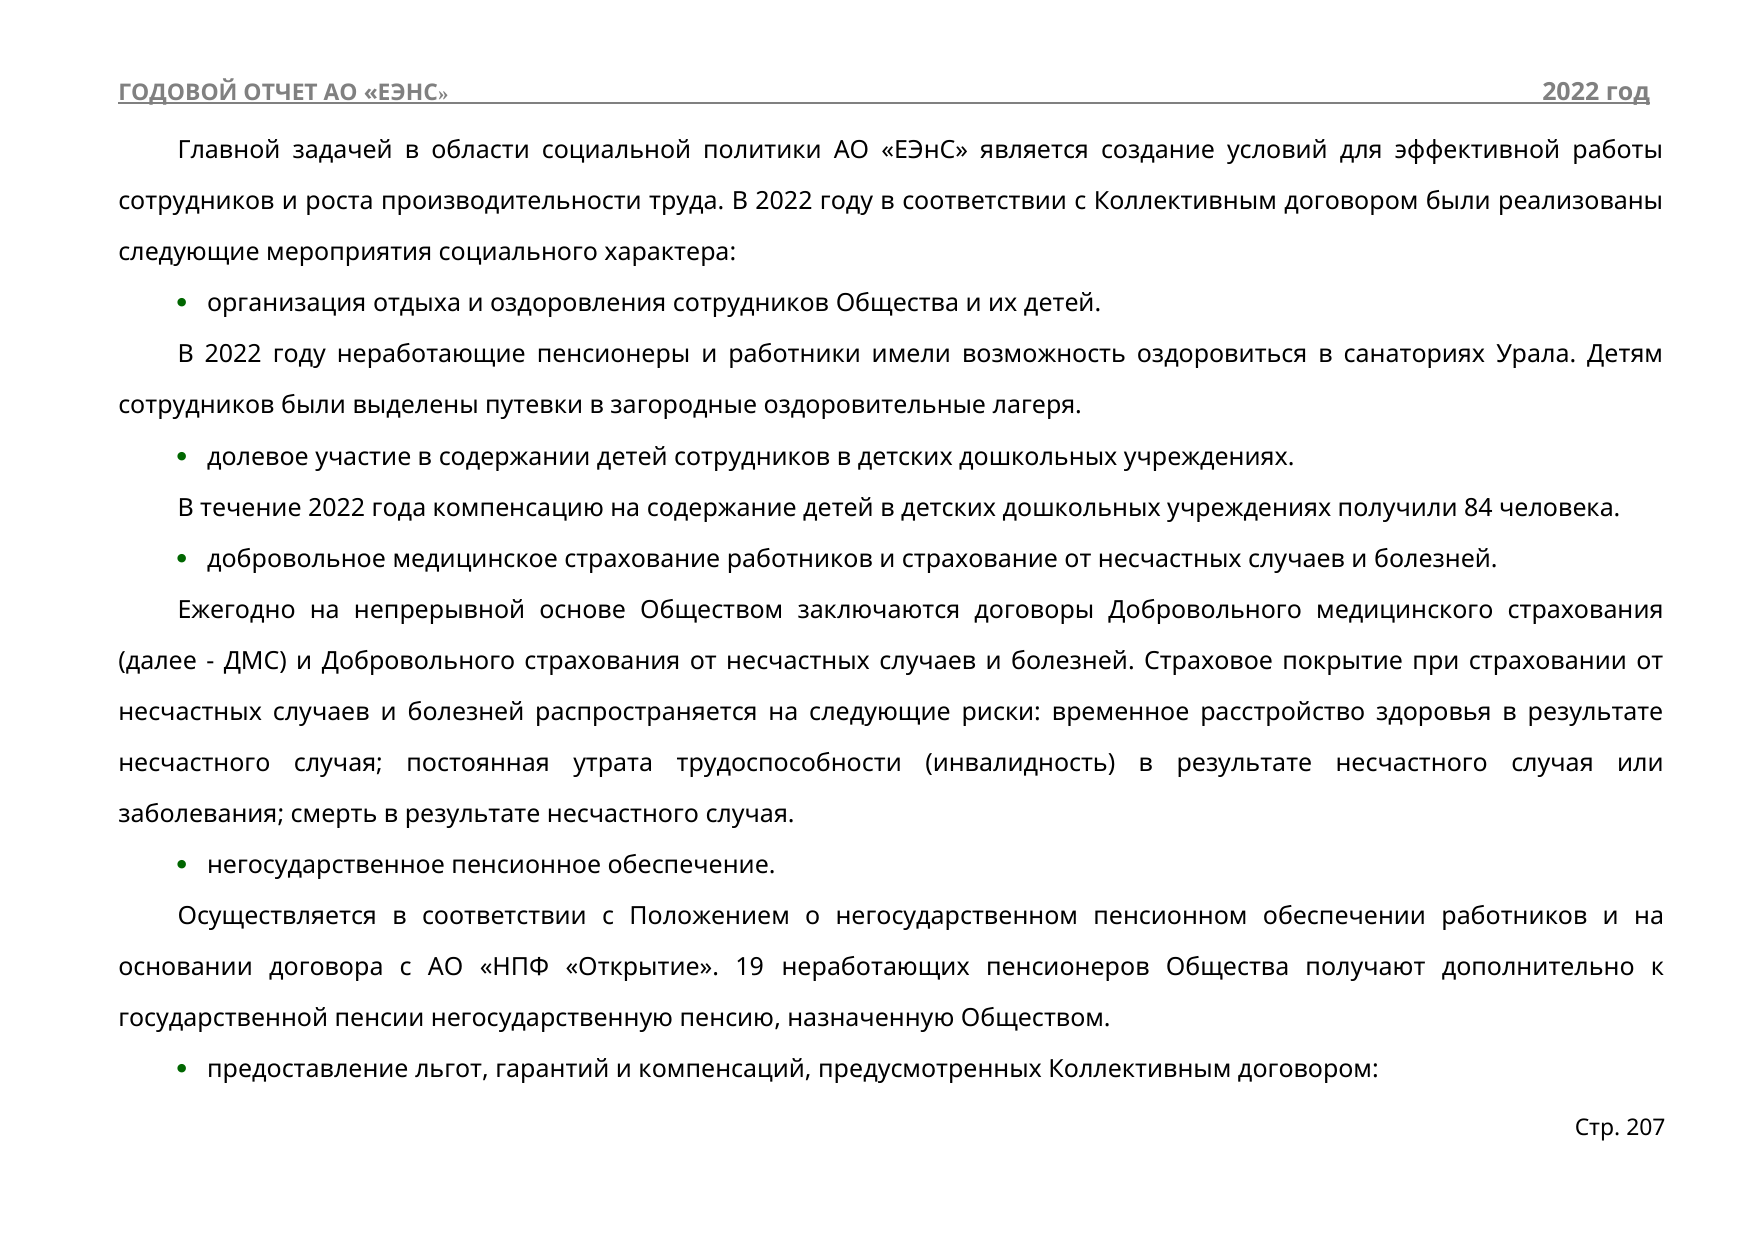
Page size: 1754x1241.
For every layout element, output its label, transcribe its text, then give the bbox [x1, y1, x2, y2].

text Ежегодно на непрерывной основе Обществом заключаются договоры Добровольного медицинского страхования (далее - ДМС) и Добровольного страхования от несчастных случаев и болезней. Страховое покрытие при страховании от несчастных случаев и болезней распространяется на следующие риски: временное расстройство здоровья в результате несчастного случая; постоянная утрата трудоспособности (инвалидность) в результате несчастного случая или заболевания; смерть в результате несчастного случая. [118, 591, 1665, 829]
list предоставление льгот, гарантий и компенсаций, предусмотренных Коллективным договором: [118, 1051, 1665, 1085]
list организация отдыха и оздоровления сотрудников Общества и их детей. [118, 285, 1665, 319]
text В течение 2022 года компенсацию на содержание детей в детских дошкольных учреждениях получили 84 человека. [118, 489, 1665, 523]
list негосударственное пенсионное обеспечение. [118, 847, 1665, 881]
text Главной задачей в области социальной политики АО «ЕЭнС» является создание условий для эффективной работы сотрудников и роста производительности труда. В 2022 году в соответствии с Коллективным договором были реализованы следующие мероприятия социального характера: [118, 132, 1665, 268]
list добровольное медицинское страхование работников и страхование от несчастных случаев и болезней. [118, 540, 1665, 574]
text Осуществляется в соответствии с Положением о негосударственном пенсионном обеспечении работников и на основании договора с АО «НПФ «Открытие». 19 неработающих пенсионеров Общества получают дополнительно к государственной пенсии негосударственную пенсию, назначенную Обществом. [118, 898, 1665, 1034]
text В 2022 году неработающие пенсионеры и работники имели возможность оздоровиться в санаториях Урала. Детям сотрудников были выделены путевки в загородные оздоровительные лагеря. [118, 336, 1665, 421]
list долевое участие в содержании детей сотрудников в детских дошкольных учреждениях. [118, 438, 1665, 472]
